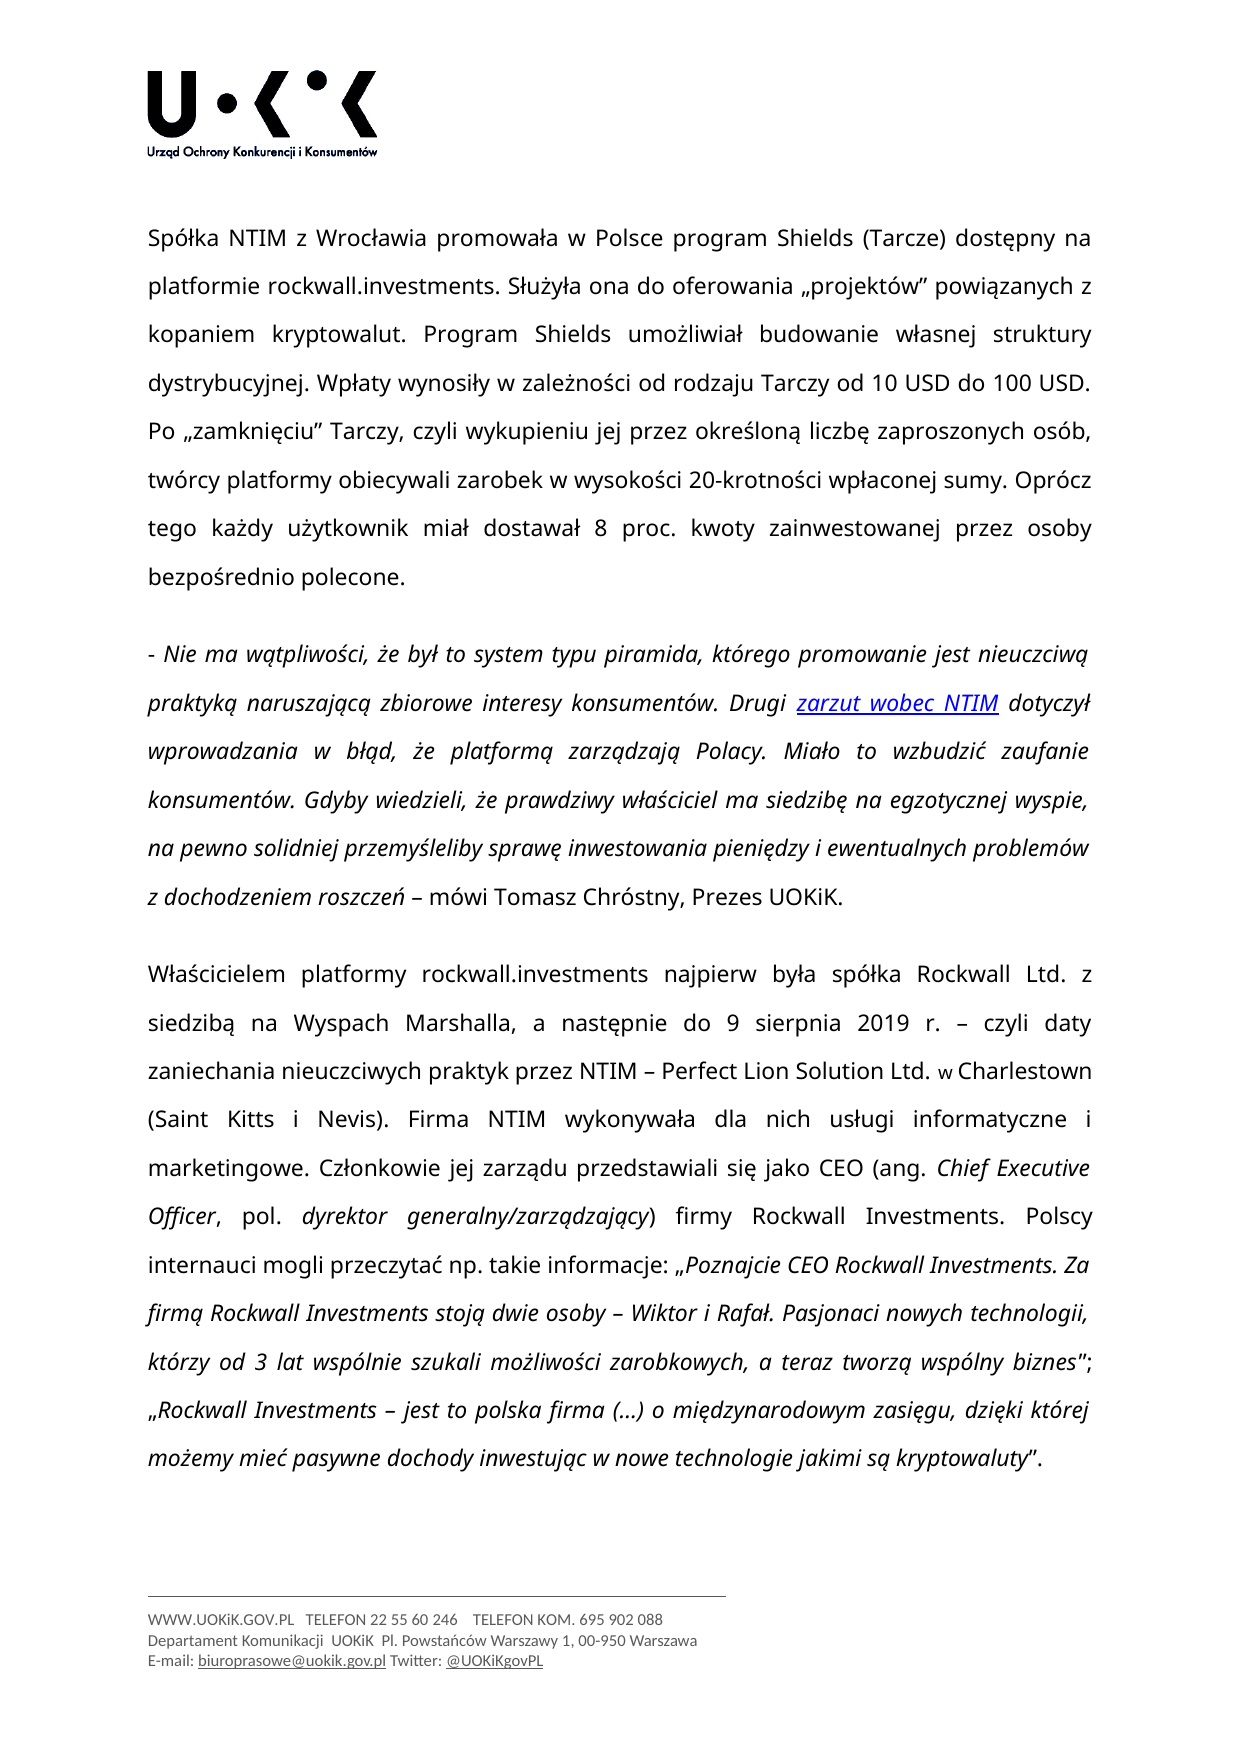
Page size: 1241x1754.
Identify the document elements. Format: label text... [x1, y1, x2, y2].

text Właścicielem platformy rockwall.investments najpierw była spółka Rockwall Ltd. z siedzibą na Wyspach Marshalla, a następnie do 9 sierpnia 2019 r. – czyli daty zaniechania nieuczciwych praktyk przez NTIM – Perfect Lion Solution Ltd. w Charlestown (Saint Kitts i Nevis). Firma NTIM wykonywała dla nich usługi informatyczne i marketingowe. Członkowie jej zarządu przedstawiali się jako CEO (ang. Chief Executive Officer, pol. dyrektor generalny/zarządzający) firmy Rockwall Investments. Polscy internauci mogli przeczytać np. takie informacje: „Poznajcie CEO Rockwall Investments. Za firmą Rockwall Investments stoją dwie osoby – Wiktor i Rafał. Pasjonaci nowych technologii, którzy od 3 lat wspólnie szukali możliwości zarobkowych, a teraz tworzą wspólny biznes”; „Rockwall Investments – jest to polska firma (…) o międzynarodowym zasięgu, dzięki której możemy mieć pasywne dochody inwestując w nowe technologie jakimi są kryptowaluty”. [148, 958, 1093, 1474]
text - Nie ma wątpliwości, że był to system typu piramida, którego promowanie jest nieuczciwą praktyką naruszającą zbiorowe interesy konsumentów. Drugi zarzut wobec NTIM dotyczył wprowadzania w błąd, że platformą zarządzają Polacy. Miało to wzbudzić zaufanie konsumentów. Gdyby wiedzieli, że prawdziwy właściciel ma siedzibę na egzotycznej wyspie, na pewno solidniej przemyśleliby sprawę inwestowania pieniędzy i ewentualnych problemów z dochodzeniem roszczeń – mówi Tomasz Chróstny, Prezes UOKiK. [148, 638, 1093, 912]
text Spółka NTIM z Wrocławia promowała w Polsce program Shields (Tarcze) dostępny na platformie rockwall.investments. Służyła ona do oferowania „projektów” powiązanych z kopaniem kryptowalut. Program Shields umożliwiał budowanie własnej struktury dystrybucyjnej. Wpłaty wynosiły w zależności od rodzaju Tarczy od 10 USD do 100 USD. Po „zamknięciu” Tarczy, czyli wykupieniu jej przez określoną liczbę zaproszonych osób, twórcy platformy obiecywali zarobek w wysokości 20-krotności wpłaconej sumy. Oprócz tego każdy użytkownik miał dostawał 8 proc. kwoty zainwestowanej przez osoby bezpośrednio polecone. [148, 222, 1093, 592]
picture [147, 70, 378, 160]
